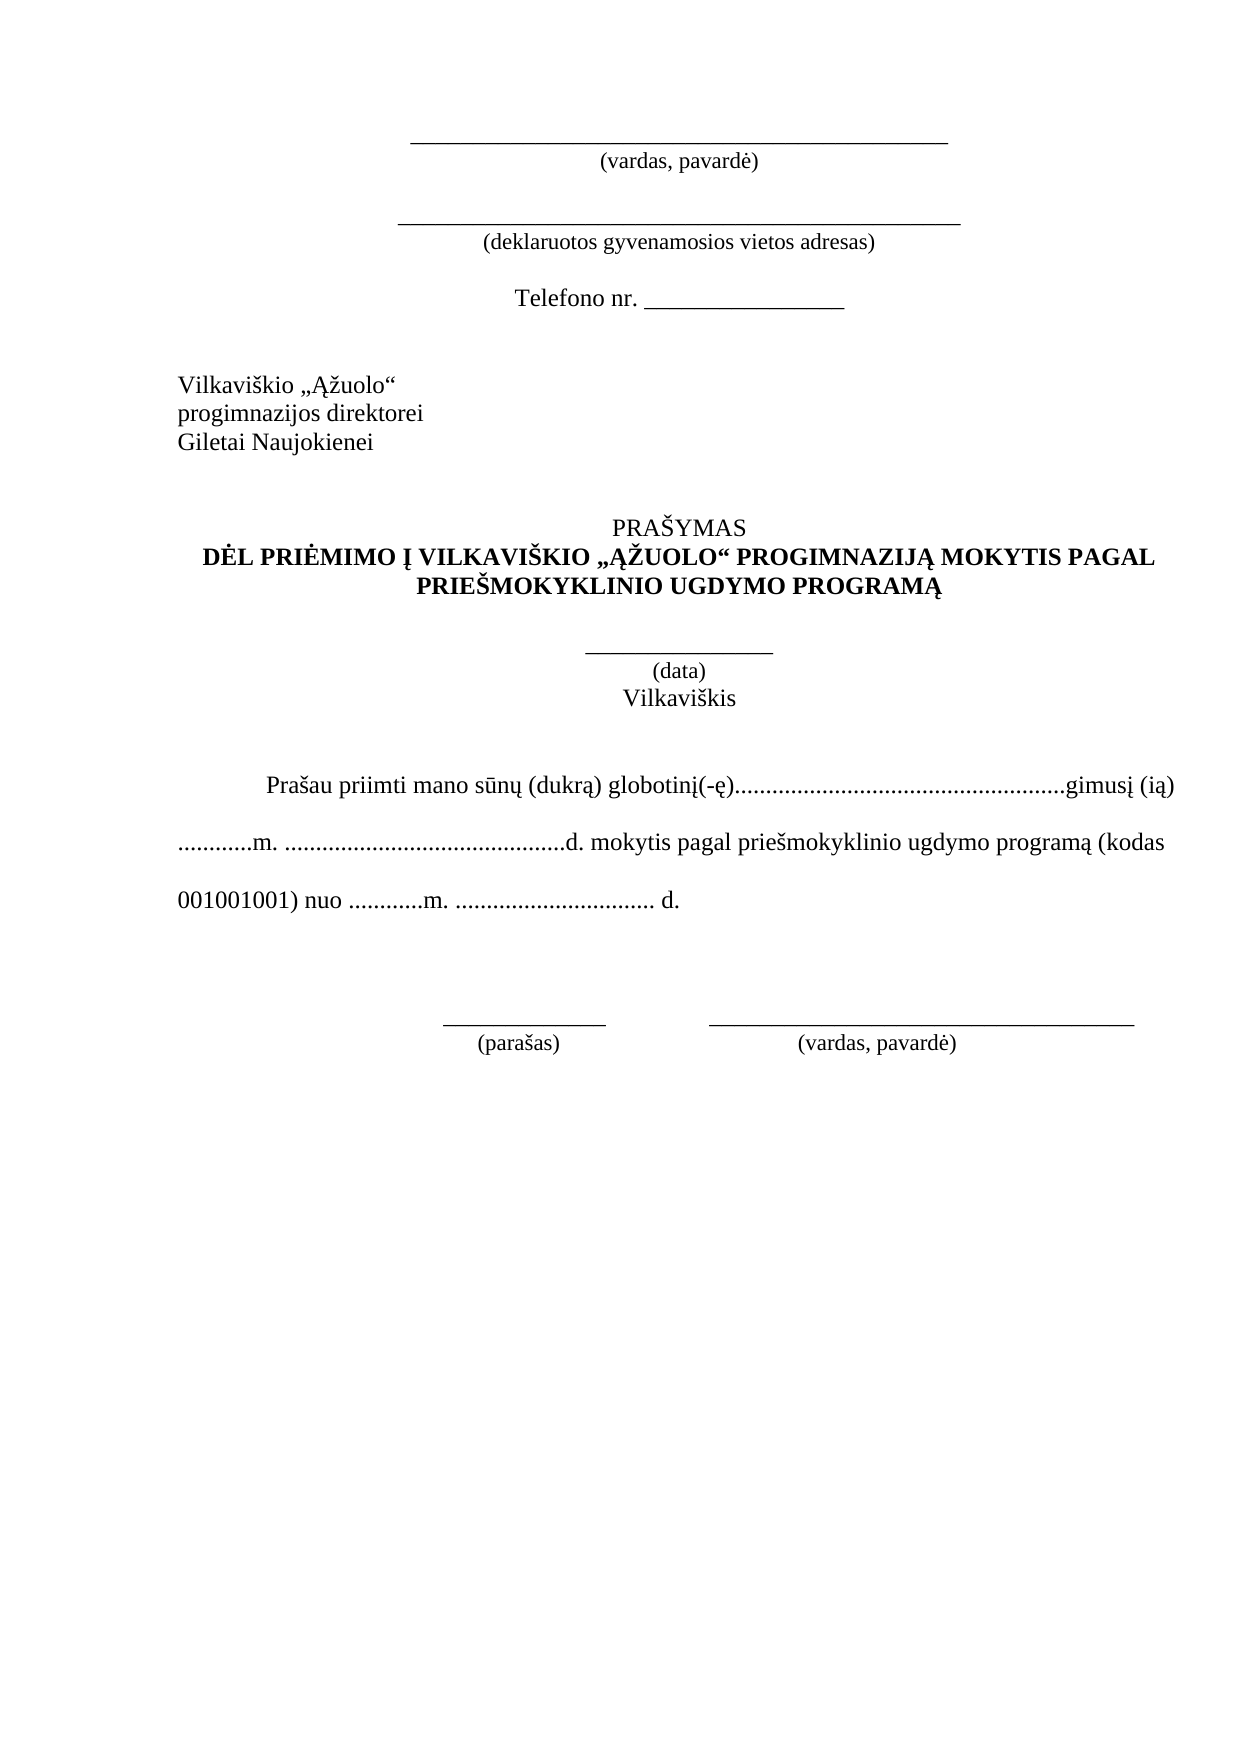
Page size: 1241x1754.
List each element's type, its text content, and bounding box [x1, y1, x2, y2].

text (vardas, pavardė) [177, 147, 1181, 173]
text PRAŠYMAS [177, 513, 1181, 542]
text ___________________________________________ [177, 118, 1181, 147]
text (deklaruotos gyvenamosios vietos adresas) [177, 228, 1181, 255]
text _____________________________________________ [177, 199, 1181, 228]
text Giletai Naujokienei [177, 427, 1181, 456]
text (parašas) (vardas, pavardė) [177, 1028, 1181, 1055]
text (data) [177, 657, 1181, 683]
text 001001001) nuo ............m. ................................ d. [177, 885, 1181, 913]
text progimnazijos direktorei [177, 398, 1181, 427]
text _____________ __________________________________ [177, 1000, 1181, 1028]
text _______________ [177, 628, 1181, 657]
text DĖL PRIĖMIMO Į VILKAVIŠKIO „ĄŽUOLO“ PROGIMNAZIJĄ MOKYTIS PAGAL PRIEŠMOKYKLINIO UGDYMO PROGRAMĄ [177, 542, 1181, 600]
text Vilkaviškio „Ąžuolo“ [177, 370, 1181, 398]
text Prašau priimti mano sūnų (dukrą) globotinį(-ę).....................................................gimusį (ią) [177, 770, 1181, 798]
text Telefono nr. ________________ [177, 283, 1181, 312]
text Vilkaviškis [177, 683, 1181, 712]
text ............m. .............................................d. mokytis pagal priešmokyklinio ugdymo programą (kodas [177, 827, 1181, 856]
